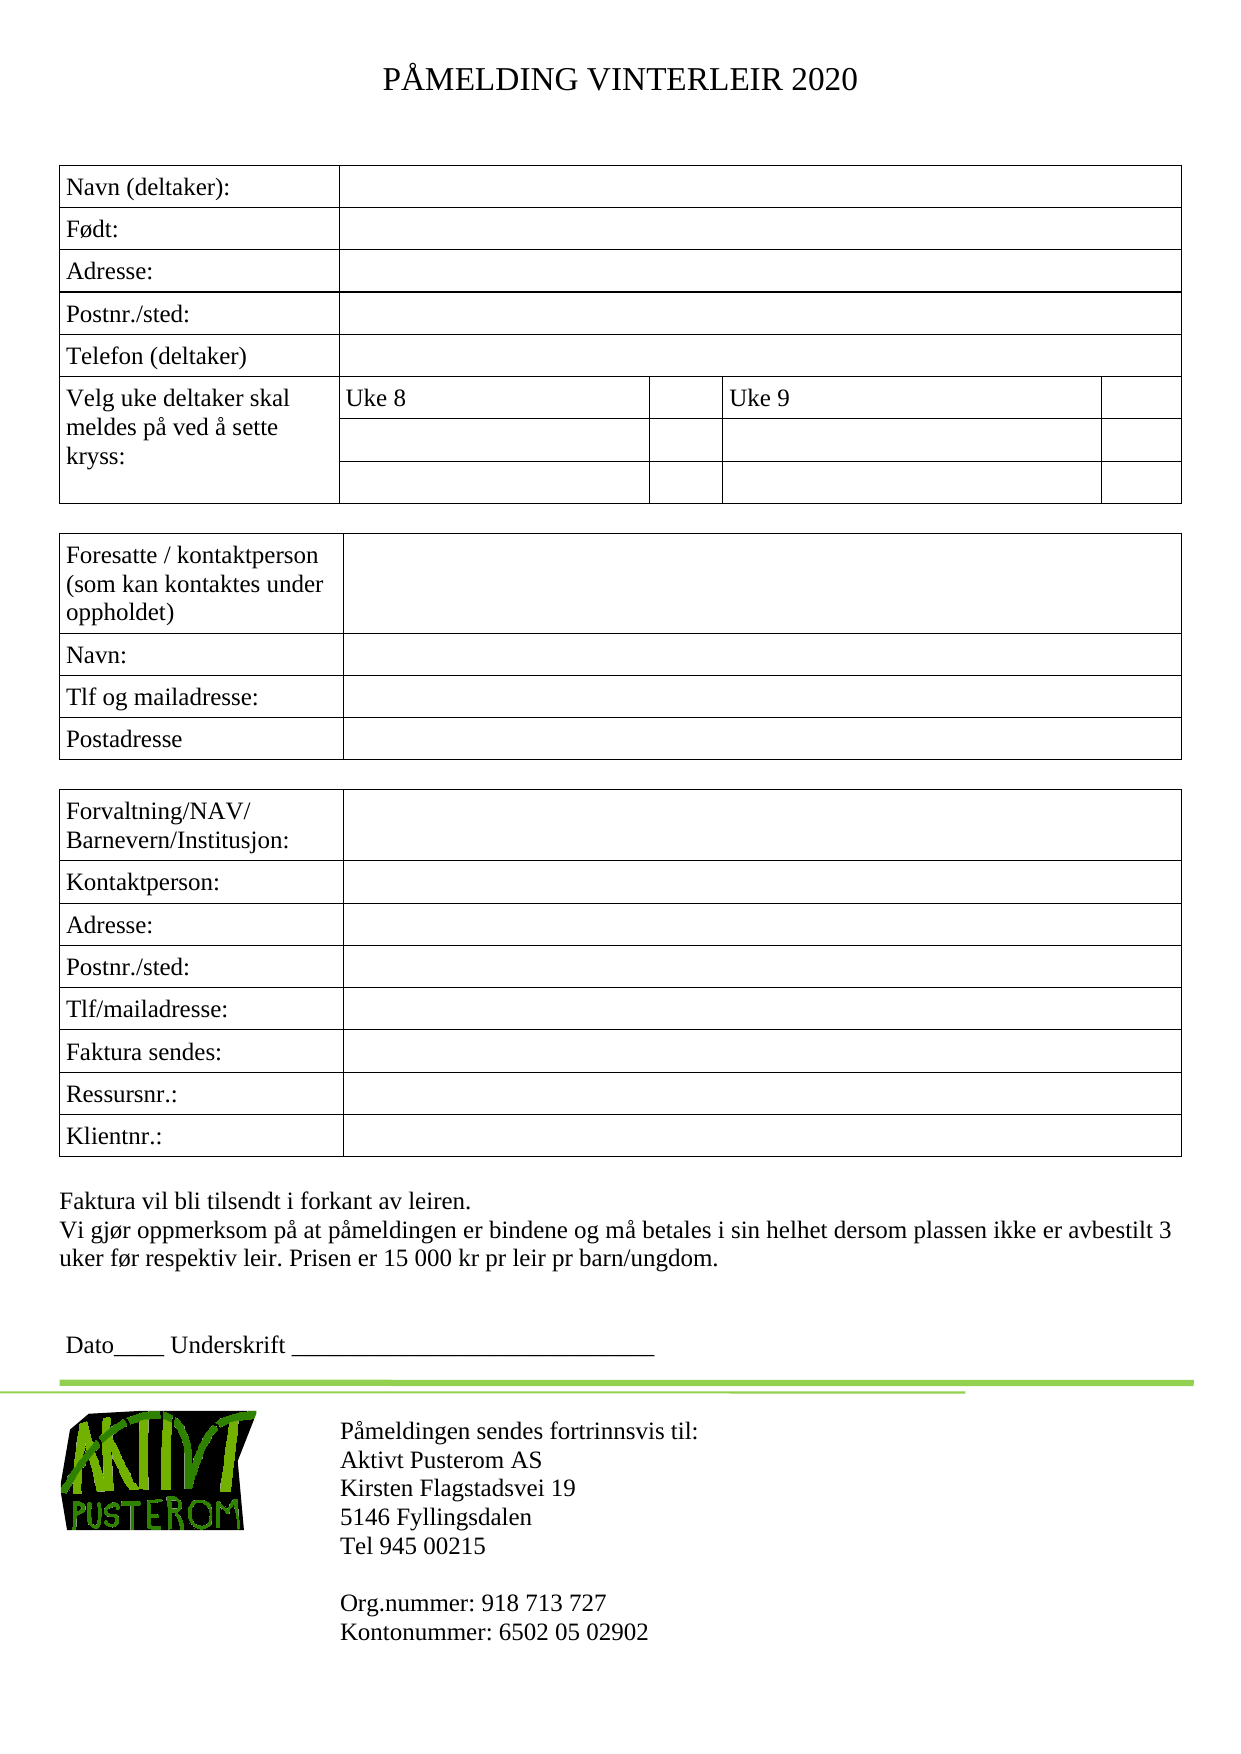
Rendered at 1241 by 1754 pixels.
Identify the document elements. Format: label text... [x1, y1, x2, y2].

table_header [340, 166, 1181, 207]
text PÅMELDING VINTERLEIR 2020 [59, 59, 1181, 97]
table_cell Ressursnr.: [60, 1073, 343, 1114]
table_header Navn (deltaker): [60, 166, 339, 207]
text Påmeldingen sendes fortrinnsvis til: [340, 1416, 1181, 1445]
table_cell [340, 250, 1181, 291]
table_cell [340, 208, 1181, 249]
text 5146 Fyllingsdalen [340, 1502, 1181, 1531]
text Dato____ Underskrift _____________________________ [59, 1330, 1181, 1358]
table_cell Adresse: [60, 904, 343, 945]
text Kirsten Flagstadsvei 19 [340, 1473, 1181, 1502]
table_cell Tlf og mailadresse: [60, 676, 343, 717]
table_cell Uke 8 [340, 377, 649, 418]
text Aktivt Pusterom AS [340, 1445, 1181, 1473]
table_cell Postnr./sted: [60, 293, 339, 334]
table_cell Postnr./sted: [60, 946, 343, 987]
table_cell [650, 419, 722, 461]
table_cell Adresse: [60, 250, 339, 291]
table_cell [344, 634, 1181, 675]
table_cell Navn: [60, 634, 343, 675]
table_cell [340, 462, 649, 503]
table_cell Tlf/mailadresse: [60, 988, 343, 1029]
table_cell Telefon (deltaker) [60, 335, 339, 376]
table_cell [344, 718, 1181, 759]
table_cell [344, 1030, 1181, 1072]
table_cell [344, 946, 1181, 987]
table_cell [344, 676, 1181, 717]
table_cell [1102, 462, 1181, 503]
table_cell Klientnr.: [60, 1115, 343, 1156]
table_cell [344, 1115, 1181, 1156]
table_cell Velg uke deltaker skal meldes på ved å sette kryss: [60, 377, 339, 503]
text Faktura vil bli tilsendt i forkant av leiren. [59, 1186, 1181, 1215]
table_cell [1102, 377, 1181, 418]
table_header [344, 534, 1181, 632]
table_cell [650, 377, 722, 418]
table_cell [344, 904, 1181, 945]
table_cell Født: [60, 208, 339, 249]
table_cell [723, 419, 1101, 461]
table_header [344, 790, 1181, 860]
table_header Foresatte / kontaktperson (som kan kontaktes under oppholdet) [60, 534, 343, 632]
table_cell [340, 293, 1181, 334]
table_cell [723, 462, 1101, 503]
text Vi gjør oppmerksom på at påmeldingen er bindene og må betales i sin helhet dersom plassen ikke er avbestilt 3 uker før respektiv leir. Prisen er 15 000 kr pr leir pr barn/ungdom. [59, 1215, 1181, 1272]
table_cell [344, 988, 1181, 1029]
text Kontonummer: 6502 05 02902 [340, 1617, 1181, 1646]
text Tel 945 00215 [340, 1531, 1181, 1560]
table_cell Faktura sendes: [60, 1030, 343, 1072]
table_cell [344, 1073, 1181, 1114]
table_header Forvaltning/NAV/ Barnevern/Institusjon: [60, 790, 343, 860]
table_cell [340, 335, 1181, 376]
table_cell Uke 9 [723, 377, 1101, 418]
table_cell [1102, 419, 1181, 461]
text Org.nummer: 918 713 727 [340, 1588, 1181, 1617]
table_cell Kontaktperson: [60, 861, 343, 902]
table_cell [344, 861, 1181, 902]
table_cell [650, 462, 722, 503]
table_cell [340, 419, 649, 461]
table_cell Postadresse [60, 718, 343, 759]
